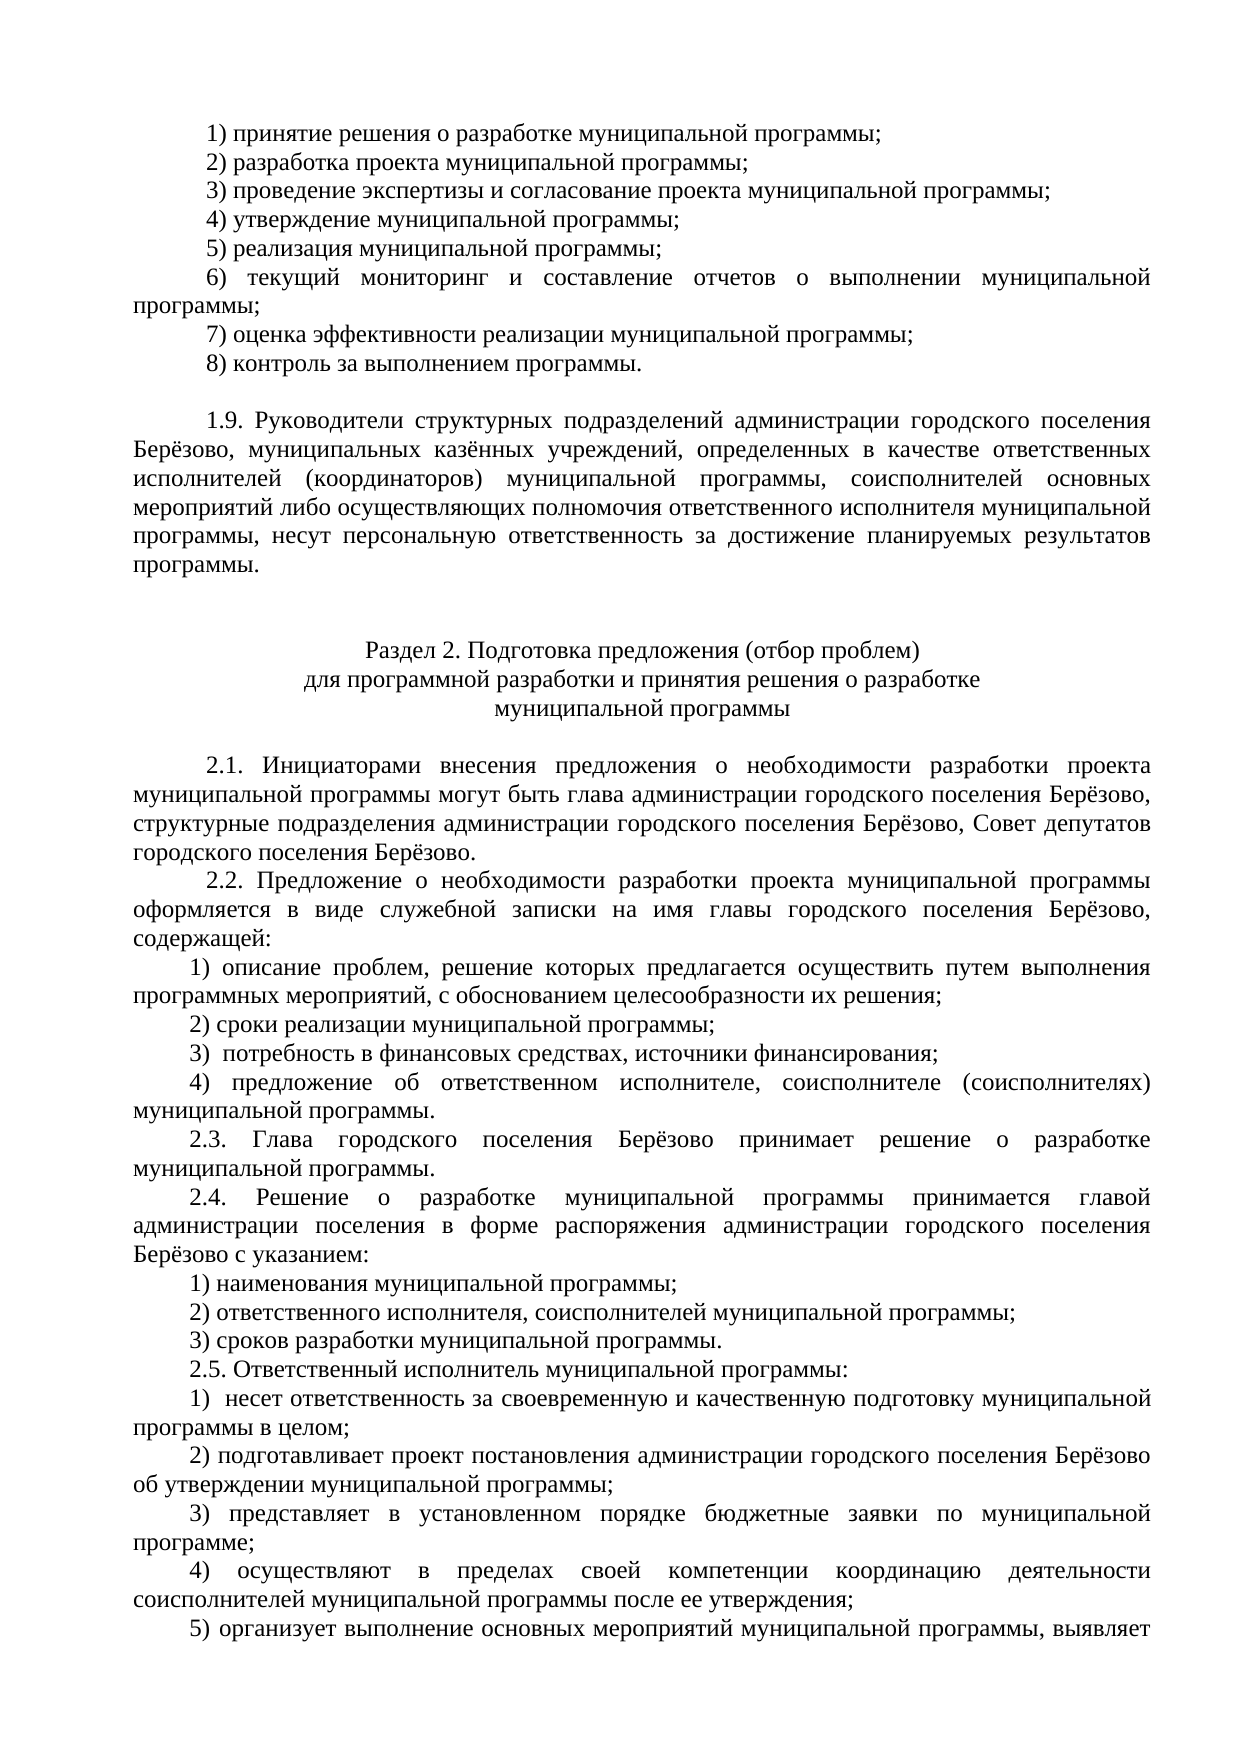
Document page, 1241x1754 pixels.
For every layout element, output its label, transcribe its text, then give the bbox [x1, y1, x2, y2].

text 1) принятие решения о разработке муниципальной программы; [133, 118, 1152, 147]
text 3) представляет в установленном порядке бюджетные заявки по муниципальной программе; [133, 1498, 1152, 1556]
text 4) осуществляют в пределах своей компетенции координацию деятельности соисполнителей муниципальной программы после ее утверждения; [133, 1556, 1152, 1613]
text 2) сроки реализации муниципальной программы; [133, 1009, 1152, 1038]
text 3) проведение экспертизы и согласование проекта муниципальной программы; [133, 176, 1152, 204]
text 2.1. Инициаторами внесения предложения о необходимости разработки проекта муниципальной программы могут быть глава администрации городского поселения Берёзово, структурные подразделения администрации городского поселения Берёзово, Совет депутатов городского поселения Берёзово. [133, 751, 1152, 866]
text 4) предложение об ответственном исполнителе, соисполнителе (соисполнителях) муниципальной программы. [133, 1067, 1152, 1124]
text 2.4. Решение о разработке муниципальной программы принимается главой администрации поселения в форме распоряжения администрации городского поселения Берёзово с указанием: [133, 1182, 1152, 1268]
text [133, 1613, 1152, 1642]
text 6) текущий мониторинг и составление отчетов о выполнении муниципальной программы; [133, 262, 1152, 319]
text 7) оценка эффективности реализации муниципальной программы; [133, 319, 1152, 348]
text 2) подготавливает проект постановления администрации городского поселения Берёзово об утверждении муниципальной программы; [133, 1441, 1152, 1498]
text 1) наименования муниципальной программы; [133, 1268, 1152, 1297]
text 3) потребность в финансовых средствах, источники финансирования; [133, 1038, 1152, 1067]
text 2.2. Предложение о необходимости разработки проекта муниципальной программы оформляется в виде служебной записки на имя главы городского поселения Берёзово, содержащей: [133, 866, 1152, 952]
text 2) разработка проекта муниципальной программы; [133, 147, 1152, 176]
text 4) утверждение муниципальной программы; [133, 204, 1152, 233]
text 1) описание проблем, решение которых предлагается осуществить путем выполнения программных мероприятий, с обоснованием целесообразности их решения; [133, 952, 1152, 1009]
text для программной разработки и принятия решения о разработке [133, 664, 1152, 693]
text 1.9. Руководители структурных подразделений администрации городского поселения Берёзово, муниципальных казённых учреждений, определенных в качестве ответственных исполнителей (координаторов) муниципальной программы, соисполнителей основных мероприятий либо осуществляющих полномочия ответственного исполнителя муниципальной программы, несут персональную ответственность за достижение планируемых результатов программы. [133, 406, 1152, 578]
text муниципальной программы [133, 693, 1152, 722]
text 1) несет ответственность за своевременную и качественную подготовку муниципальной программы в целом; [133, 1383, 1152, 1441]
text 2.5. Ответственный исполнитель муниципальной программы: [133, 1354, 1152, 1383]
text 3) сроков разработки муниципальной программы. [133, 1326, 1152, 1354]
text 8) контроль за выполнением программы. [133, 348, 1152, 377]
text 2.3. Глава городского поселения Берёзово принимает решение о разработке муниципальной программы. [133, 1124, 1152, 1182]
text 5) реализация муниципальной программы; [133, 233, 1152, 262]
text 2) ответственного исполнителя, соисполнителей муниципальной программы; [133, 1297, 1152, 1326]
text Раздел 2. Подготовка предложения (отбор проблем) [133, 636, 1152, 664]
